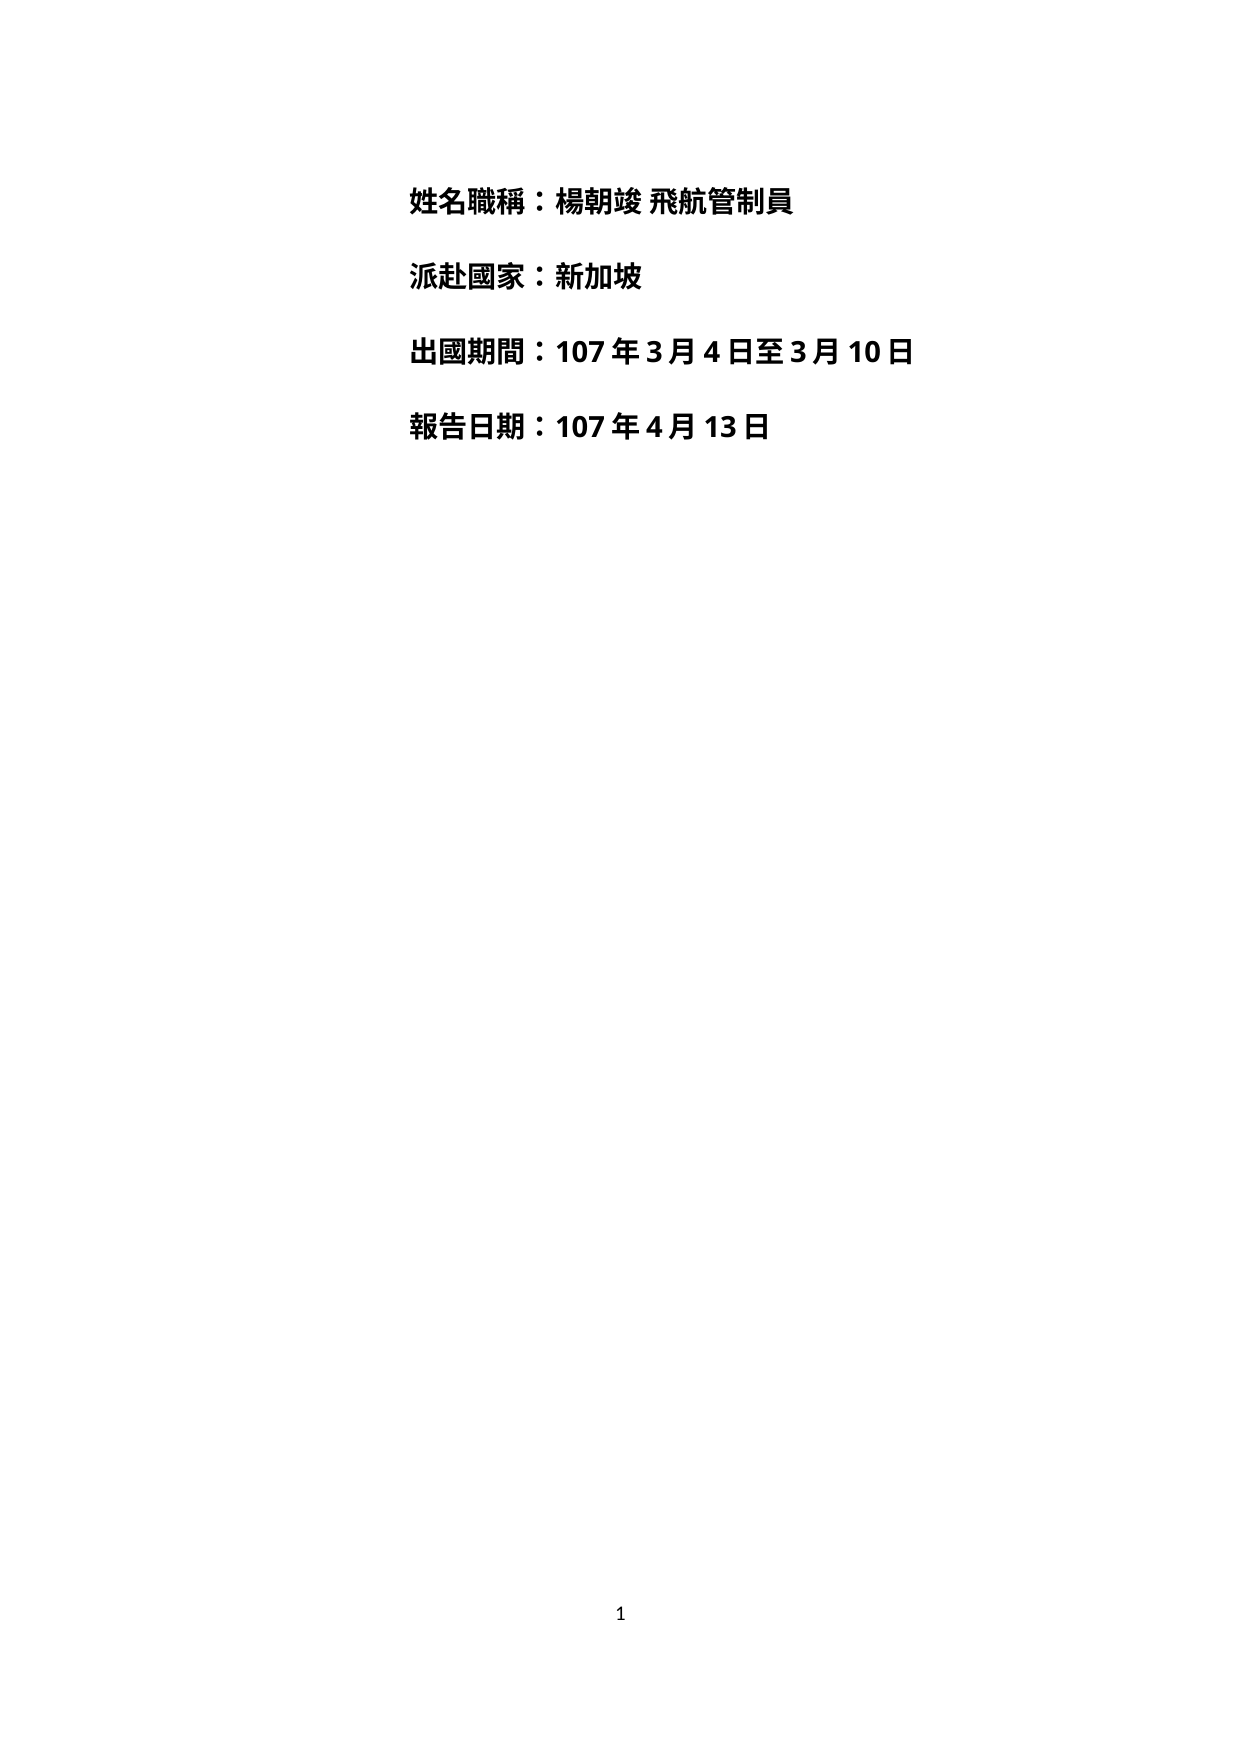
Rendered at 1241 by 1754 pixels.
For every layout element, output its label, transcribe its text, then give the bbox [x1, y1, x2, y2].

text 報告日期：107年4月13日 [409, 387, 1053, 462]
text 出國期間：107年3月4日至3月10日 [409, 312, 1053, 387]
text 姓名職稱：楊朝竣 飛航管制員 [409, 162, 1053, 237]
text 派赴國家：新加坡 [409, 237, 1053, 312]
